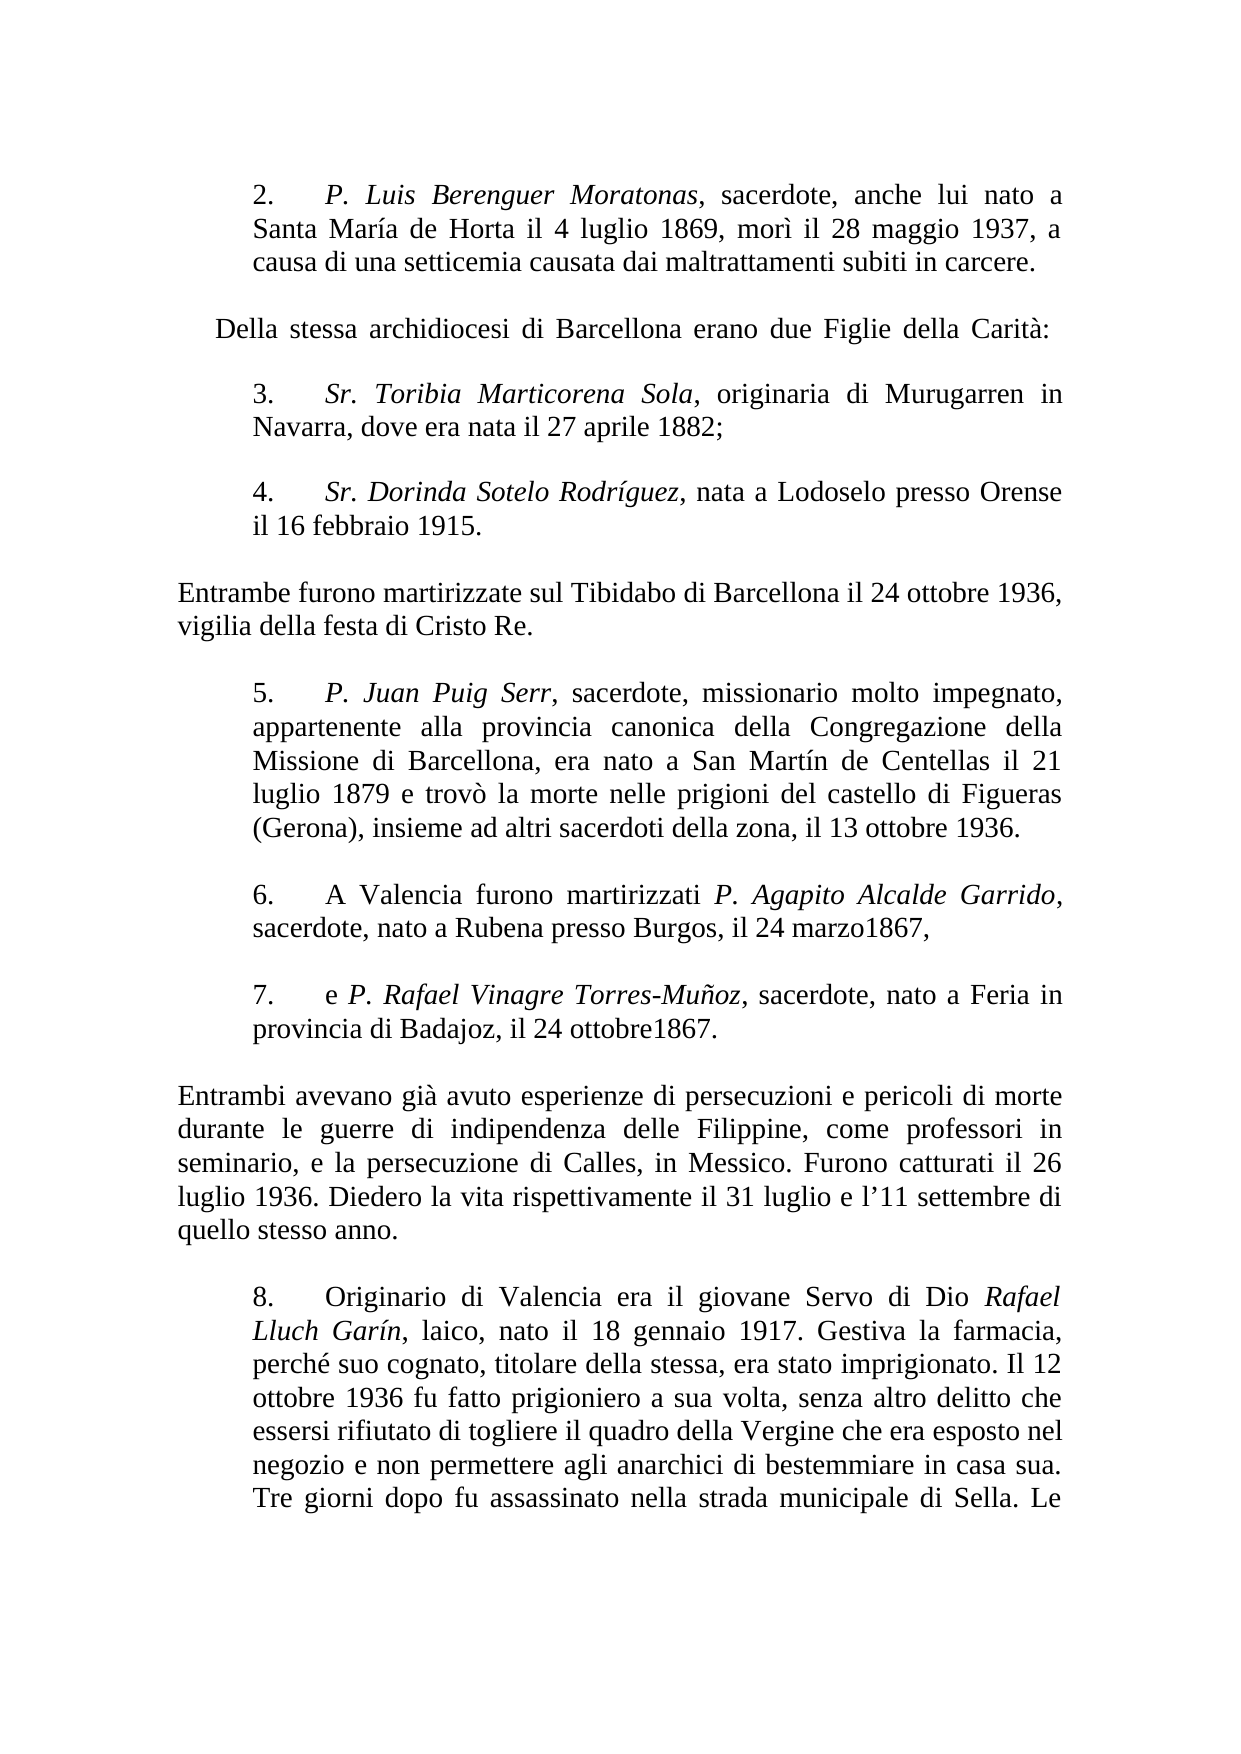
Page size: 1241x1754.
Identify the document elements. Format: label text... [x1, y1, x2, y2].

list Sr. Toribia Marticorena Sola, originaria di Murugarren in Navarra, dove era nata il 27 aprile 1882; [252, 376, 1063, 443]
list Sr. Dorinda Sotelo Rodríguez, nata a Lodoselo presso Orense il 16 febbraio 1915. [252, 474, 1063, 541]
text Entrambi avevano già avuto esperienze di persecuzioni e pericoli di morte durante le guerre di indipendenza delle Filippine, come professori in seminario, e la persecuzione di Calles, in Messico. Furono catturati il 26 luglio 1936. Diedero la vita rispettivamente il 31 luglio e l’11 settembre di quello stesso anno. [177, 1078, 1063, 1246]
list A Valencia furono martirizzati P. Agapito Alcalde Garrido, sacerdote, nato a Rubena presso Burgos, il 24 marzo1867, [252, 877, 1063, 944]
text Della stessa archidiocesi di Barcellona erano due Figlie della Carità: [215, 311, 1063, 376]
list e P. Rafael Vinagre Torres-Muñoz, sacerdote, nato a Feria in provincia di Badajoz, il 24 ottobre1867. [252, 977, 1063, 1044]
list P. Luis Berenguer Moratonas, sacerdote, anche lui nato a Santa María de Horta il 4 luglio 1869, morì il 28 maggio 1937, a causa di una setticemia causata dai maltrattamenti subiti in carcere. [252, 177, 1063, 278]
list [252, 1279, 1063, 1514]
text Entrambe furono martirizzate sul Tibidabo di Barcellona il 24 ottobre 1936, vigilia della festa di Cristo Re. [177, 575, 1063, 642]
list P. Juan Puig Serr, sacerdote, missionario molto impegnato, appartenente alla provincia canonica della Congregazione della Missione di Barcellona, era nato a San Martín de Centellas il 21 luglio 1879 e trovò la morte nelle prigioni del castello di Figueras (Gerona), insieme ad altri sacerdoti della zona, il 13 ottobre 1936. [252, 676, 1063, 843]
